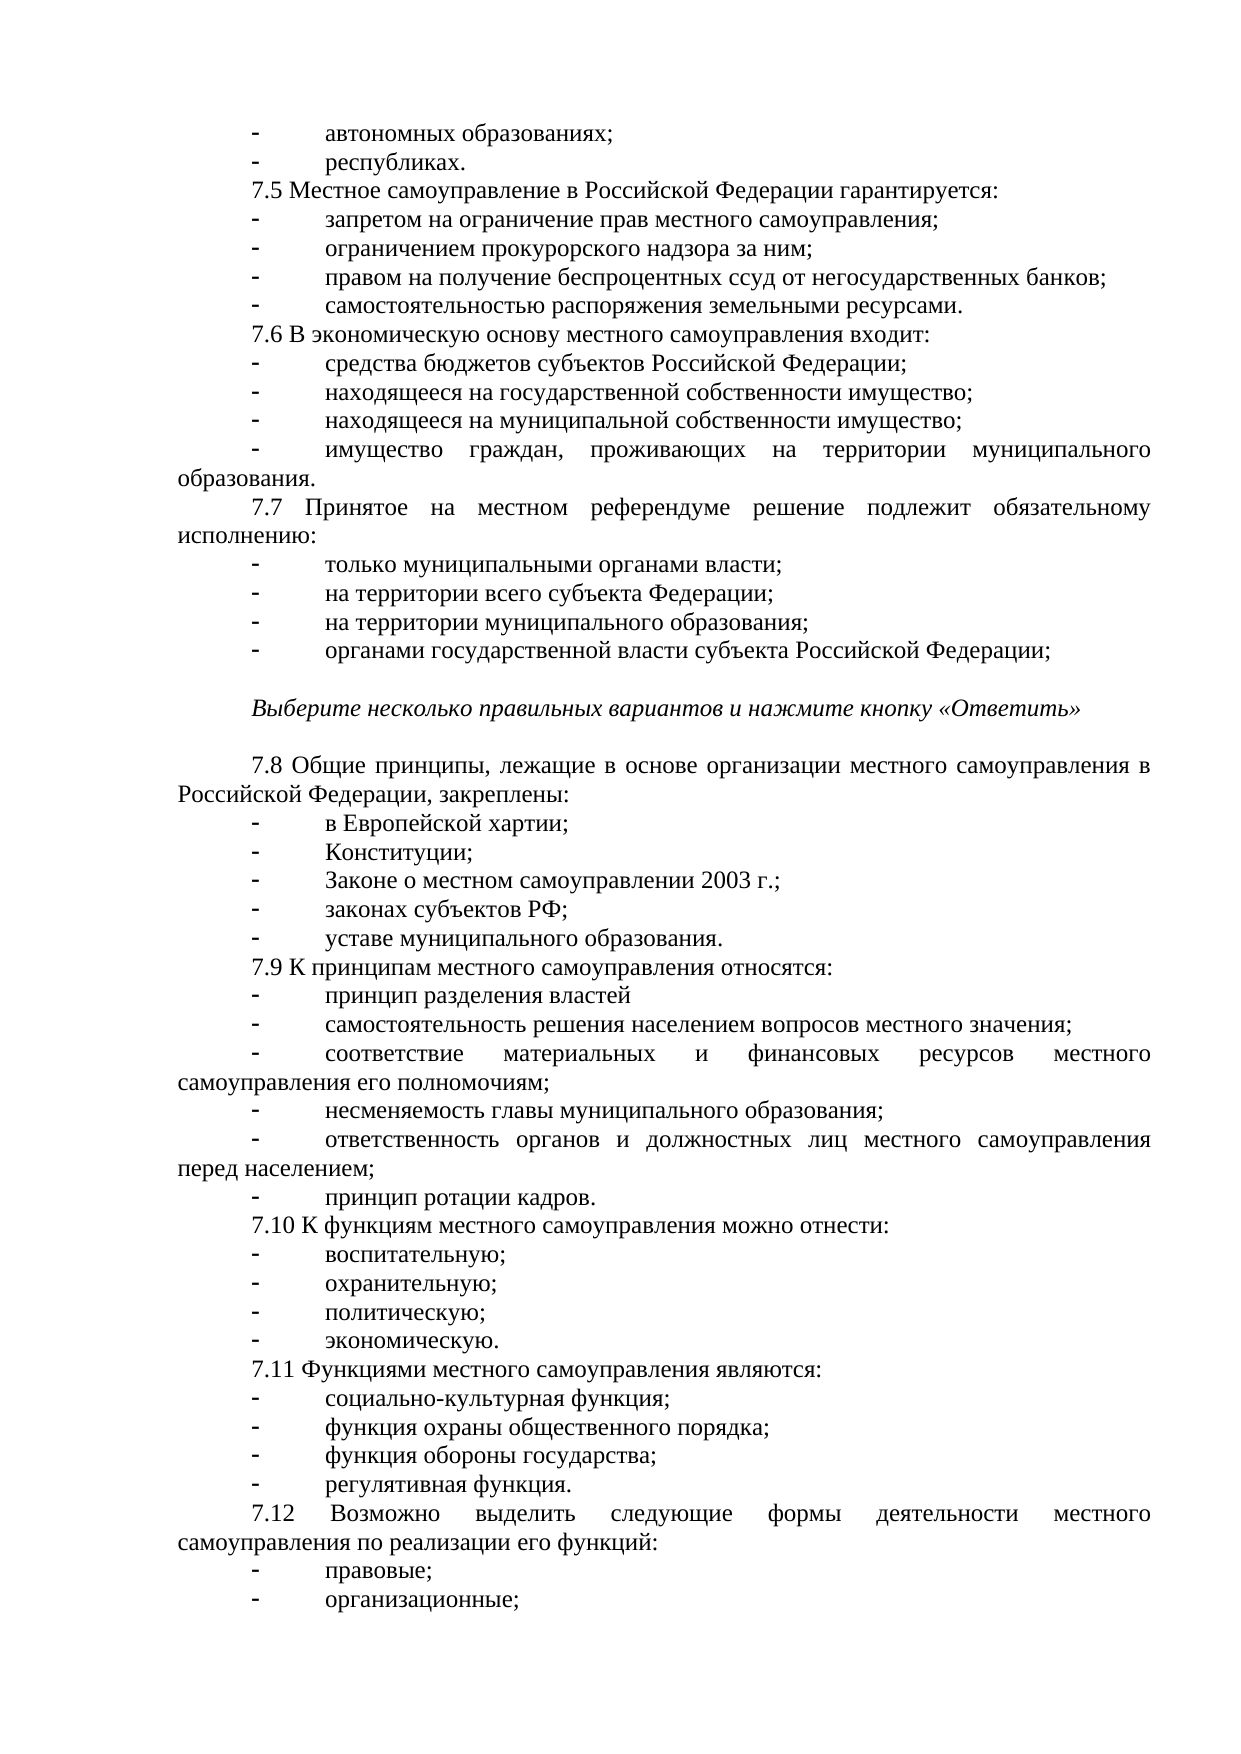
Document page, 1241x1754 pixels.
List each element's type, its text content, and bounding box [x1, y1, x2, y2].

text 7.8 Общие принципы, лежащие в основе организации местного самоуправления в Российской Федерации, закреплены: [177, 751, 1152, 808]
list Конституции; [177, 837, 1152, 866]
list на территории всего субъекта Федерации; [177, 578, 1152, 607]
list правовые; [177, 1556, 1152, 1584]
text Выберите несколько правильных вариантов и нажмите кнопку «Ответить» [177, 693, 1152, 722]
text 7.10 К функциям местного самоуправления можно отнести: [177, 1211, 1152, 1239]
list экономическую. [177, 1326, 1152, 1354]
text 7.6 В экономическую основу местного самоуправления входит: [177, 319, 1152, 348]
list уставе муниципального образования. [177, 923, 1152, 952]
list соответствие материальных и финансовых ресурсов местного самоуправления его полномочиям; [177, 1038, 1152, 1096]
list средства бюджетов субъектов Российской Федерации; [177, 348, 1152, 377]
list функция охраны общественного порядка; [177, 1412, 1152, 1441]
list в Европейской хартии; [177, 808, 1152, 837]
list принцип разделения властей [177, 981, 1152, 1009]
list на территории муниципального образования; [177, 607, 1152, 636]
list принцип ротации кадров. [177, 1182, 1152, 1211]
list регулятивная функция. [177, 1469, 1152, 1498]
text 7.12 Возможно выделить следующие формы деятельности местного самоуправления по реализации его функций: [177, 1498, 1152, 1556]
list самостоятельностью распоряжения земельными ресурсами. [177, 291, 1152, 319]
list республиках. [177, 147, 1152, 176]
list автономных образованиях; [177, 118, 1152, 147]
text 7.9 К принципам местного самоуправления относятся: [177, 952, 1152, 981]
list ограничением прокурорского надзора за ним; [177, 233, 1152, 262]
list находящееся на государственной собственности имущество; [177, 377, 1152, 406]
list самостоятельность решения населением вопросов местного значения; [177, 1009, 1152, 1038]
list Законе о местном самоуправлении 2003 г.; [177, 866, 1152, 894]
list ответственность органов и должностных лиц местного самоуправления перед населением; [177, 1124, 1152, 1182]
list находящееся на муниципальной собственности имущество; [177, 406, 1152, 434]
list запретом на ограничение прав местного самоуправления; [177, 204, 1152, 233]
list организационные; [177, 1584, 1152, 1613]
list только муниципальными органами власти; [177, 549, 1152, 578]
list правом на получение беспроцентных ссуд от негосударственных банков; [177, 262, 1152, 291]
list политическую; [177, 1297, 1152, 1326]
list органами государственной власти субъекта Российской Федерации; [177, 636, 1152, 664]
text 7.11 Функциями местного самоуправления являются: [177, 1354, 1152, 1383]
list воспитательную; [177, 1239, 1152, 1268]
list имущество граждан, проживающих на территории муниципального образования. [177, 434, 1152, 492]
text 7.5 Местное самоуправление в Российской Федерации гарантируется: [177, 176, 1152, 204]
list несменяемость главы муниципального образования; [177, 1096, 1152, 1124]
list социально-культурная функция; [177, 1383, 1152, 1412]
text 7.7 Принятое на местном референдуме решение подлежит обязательному исполнению: [177, 492, 1152, 549]
list законах субъектов РФ; [177, 894, 1152, 923]
list охранительную; [177, 1268, 1152, 1297]
list функция обороны государства; [177, 1441, 1152, 1469]
